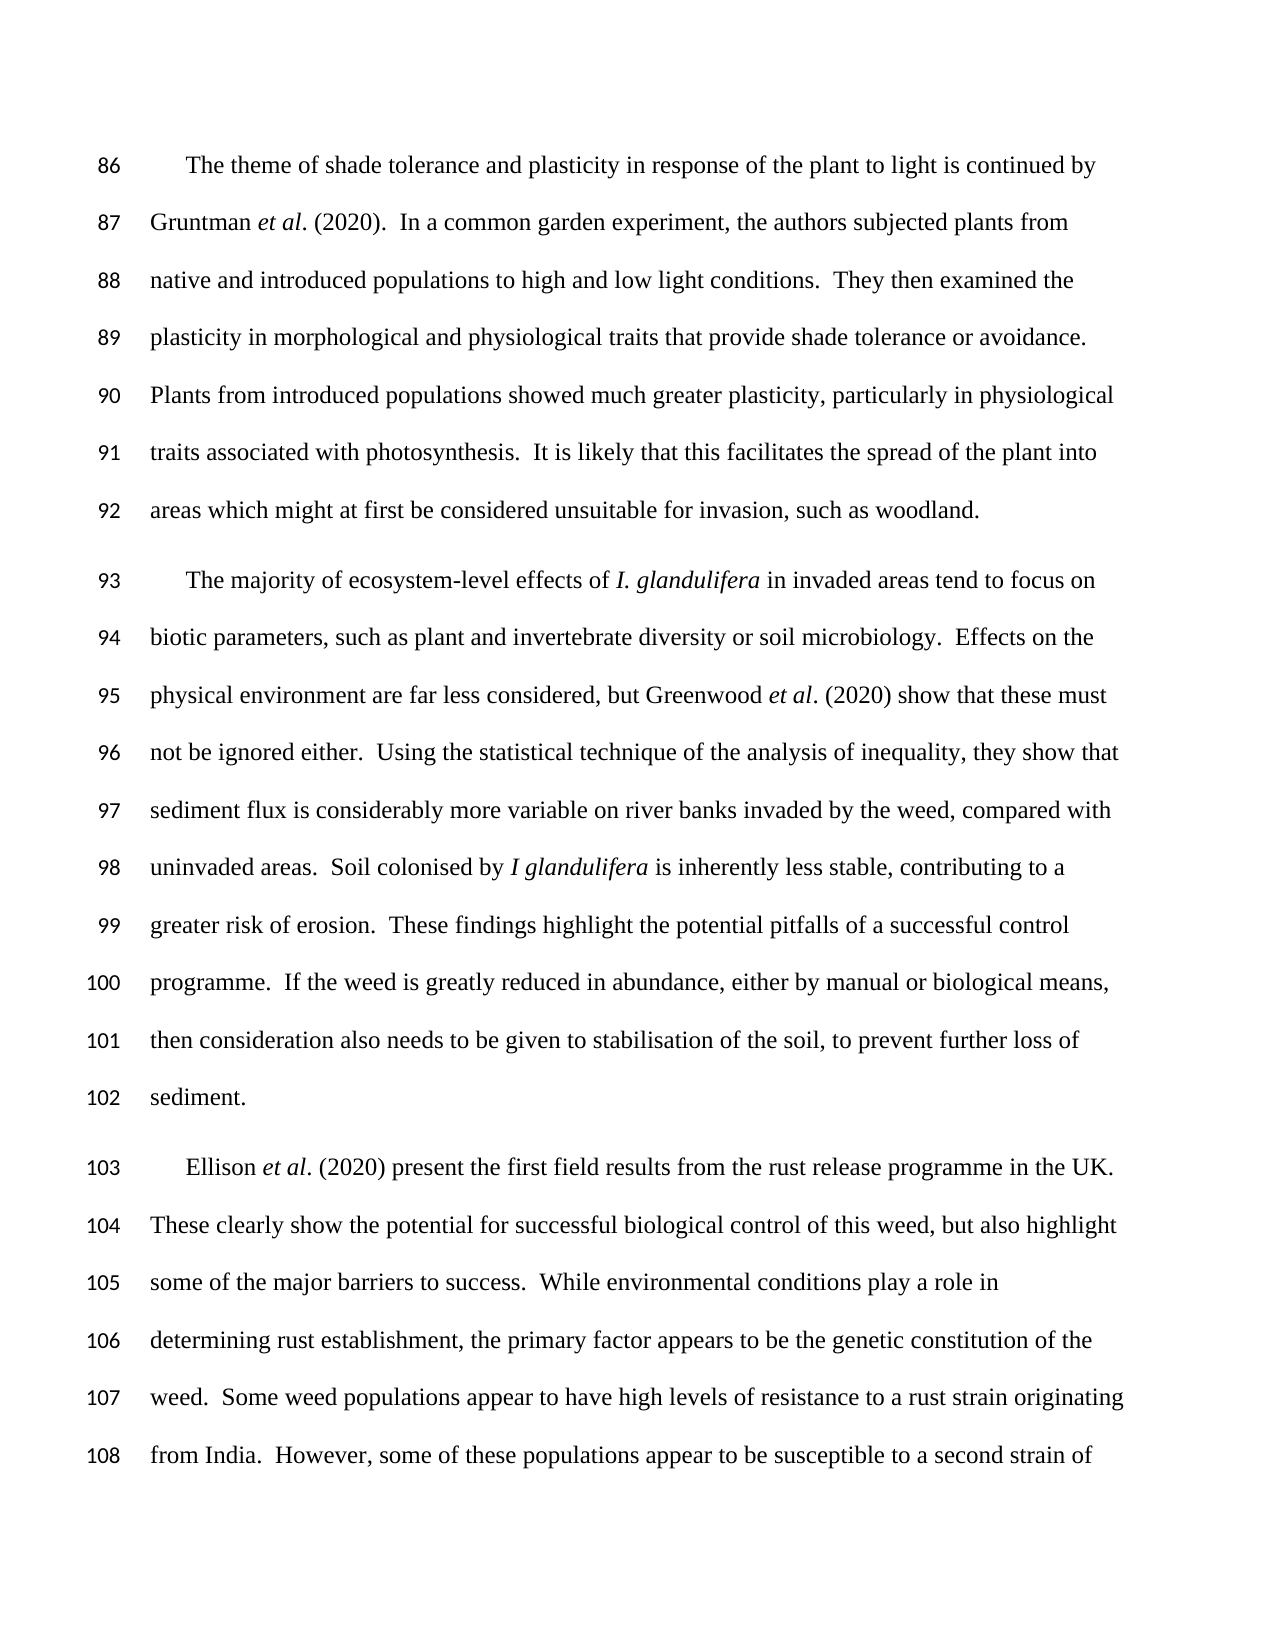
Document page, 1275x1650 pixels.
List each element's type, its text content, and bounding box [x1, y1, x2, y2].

text The majority of ecosystem-level effects of I. glandulifera in invaded areas tend to focus on biotic parameters, such as plant and invertebrate diversity or soil microbiology. Effects on the physical environment are far less considered, but Greenwood et al. (2020) show that these must not be ignored either. Using the statistical technique of the analysis of inequality, they show that sediment flux is considerably more variable on river banks invaded by the weed, compared with uninvaded areas. Soil colonised by I glandulifera is inherently less stable, contributing to a greater risk of erosion. These findings highlight the potential pitfalls of a successful control programme. If the weed is greatly reduced in abundance, either by manual or biological means, then consideration also needs to be given to stabilisation of the soil, to prevent further loss of sediment. [150, 565, 1125, 1111]
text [150, 1152, 1125, 1469]
text The theme of shade tolerance and plasticity in response of the plant to light is continued by Gruntman et al. (2020). In a common garden experiment, the authors subjected plants from native and introduced populations to high and low light conditions. They then examined the plasticity in morphological and physiological traits that provide shade tolerance or avoidance. Plants from introduced populations showed much greater plasticity, particularly in physiological traits associated with photosynthesis. It is likely that this facilitates the spread of the plant into areas which might at first be considered unsuitable for invasion, such as woodland. [150, 150, 1125, 524]
